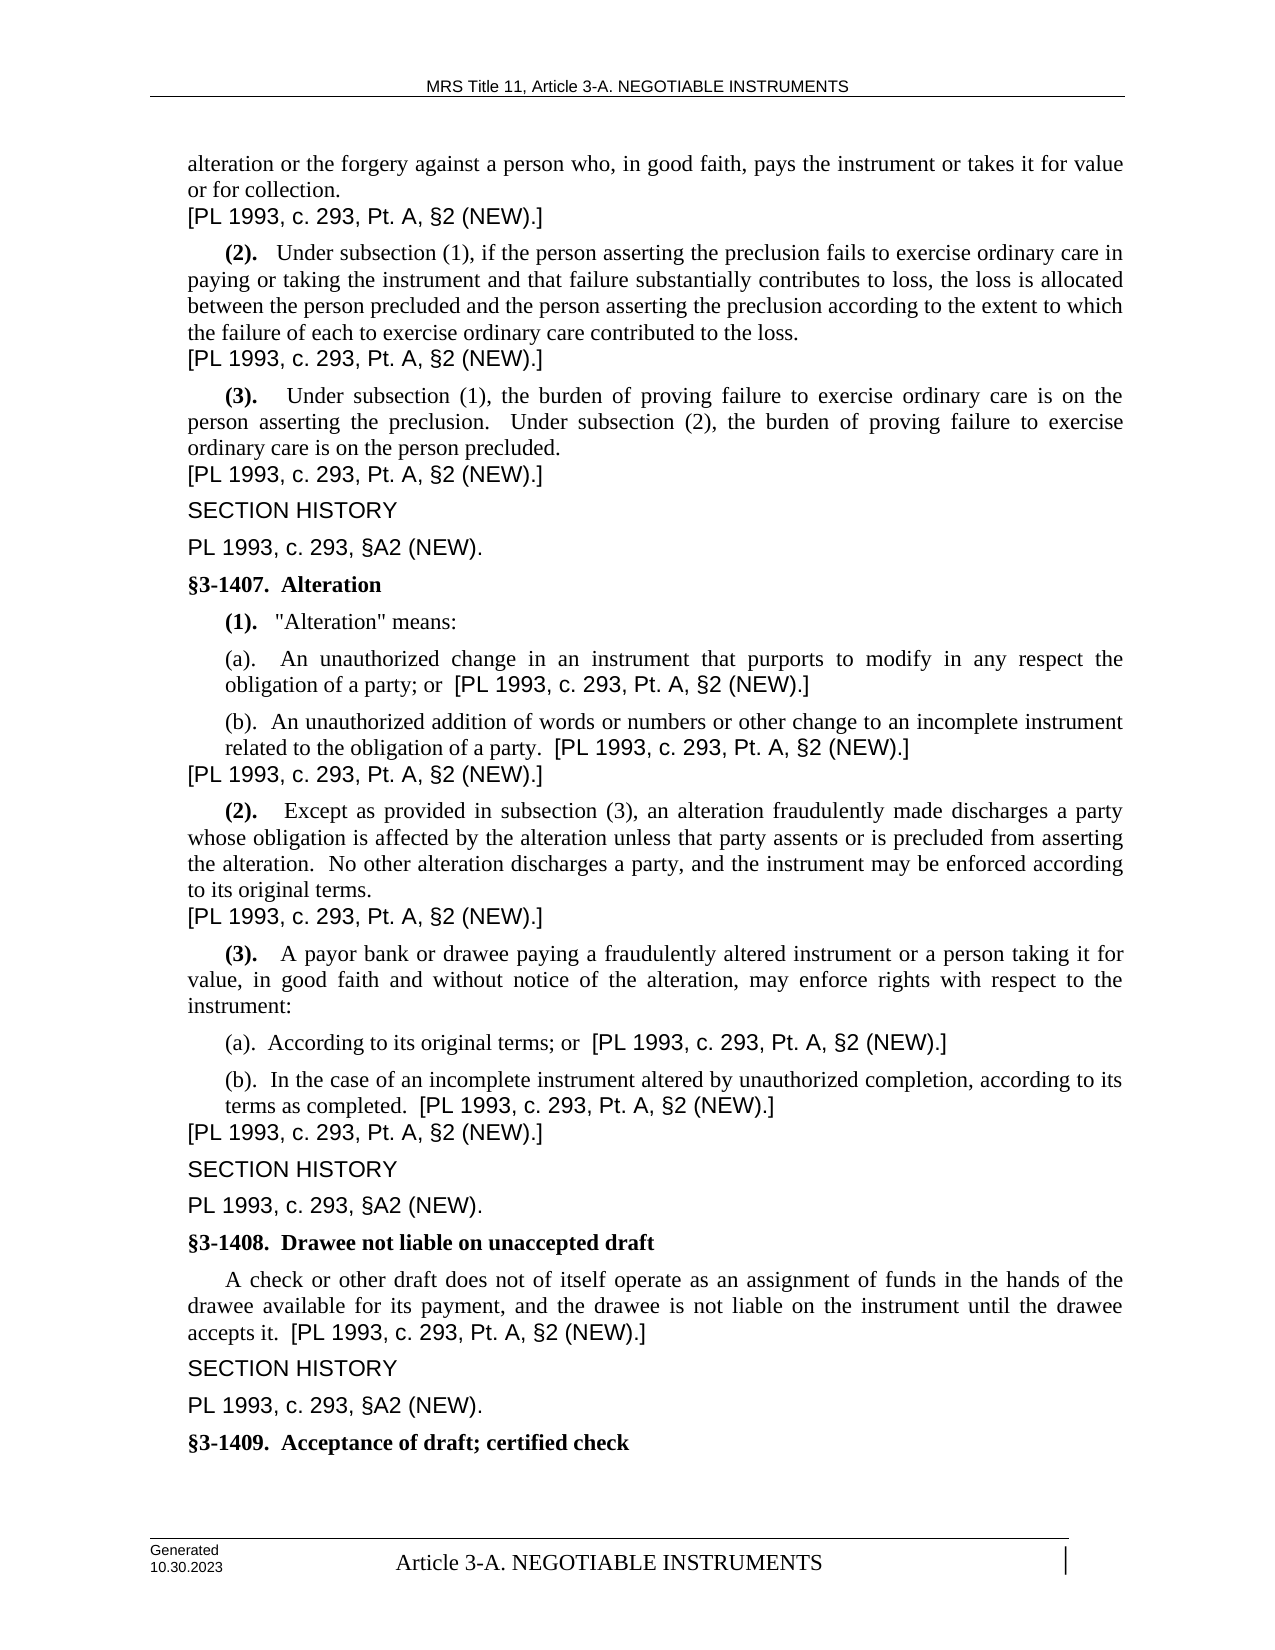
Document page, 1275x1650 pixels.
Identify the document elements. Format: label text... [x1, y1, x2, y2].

text (b). In the case of an incomplete instrument altered by unauthorized completion, according to its terms as completed. [PL 1993, c. 293, Pt. A, §2 (NEW).] [225, 1066, 1125, 1119]
text [PL 1993, c. 293, Pt. A, §2 (NEW).] [187, 203, 1125, 229]
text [187, 150, 1125, 203]
text (a). An unauthorized change in an instrument that purports to modify in any respect the obligation of a party; or [PL 1993, c. 293, Pt. A, §2 (NEW).] [225, 644, 1125, 697]
text [PL 1993, c. 293, Pt. A, §2 (NEW).] [187, 345, 1125, 371]
text SECTION HISTORY [187, 497, 1125, 524]
text SECTION HISTORY [187, 1156, 1125, 1182]
text (3). A payor bank or drawee paying a fraudulently altered instrument or a person taking it for value, in good faith and without notice of the alteration, may enforce rights with respect to the instrument: [187, 939, 1125, 1019]
text [PL 1993, c. 293, Pt. A, §2 (NEW).] [187, 461, 1125, 487]
text §3-1408. Drawee not liable on unaccepted draft [187, 1229, 1125, 1255]
text PL 1993, c. 293, §A2 (NEW). [187, 1192, 1125, 1219]
text [PL 1993, c. 293, Pt. A, §2 (NEW).] [187, 761, 1125, 787]
text [PL 1993, c. 293, Pt. A, §2 (NEW).] [187, 903, 1125, 929]
text (3). Under subsection (1), the burden of proving failure to exercise ordinary care is on the person asserting the preclusion. Under subsection (2), the burden of proving failure to exercise ordinary care is on the person precluded. [187, 382, 1125, 461]
text PL 1993, c. 293, §A2 (NEW). [187, 1392, 1125, 1418]
text [PL 1993, c. 293, Pt. A, §2 (NEW).] [187, 1119, 1125, 1145]
text (a). According to its original terms; or [PL 1993, c. 293, Pt. A, §2 (NEW).] [225, 1029, 1125, 1056]
text SECTION HISTORY [187, 1355, 1125, 1382]
text §3-1409. Acceptance of draft; certified check [187, 1429, 1125, 1455]
text PL 1993, c. 293, §A2 (NEW). [187, 534, 1125, 561]
text (2). Under subsection (1), if the person asserting the preclusion fails to exercise ordinary care in paying or taking the instrument and that failure substantially contributes to loss, the loss is allocated between the person precluded and the person asserting the preclusion according to the extent to which the failure of each to exercise ordinary care contributed to the loss. [187, 239, 1125, 345]
text §3-1407. Alteration [187, 571, 1125, 597]
text (2). Except as provided in subsection (3), an alteration fraudulently made discharges a party whose obligation is affected by the alteration unless that party assents or is precluded from asserting the alteration. No other alteration discharges a party, and the instrument may be enforced according to its original terms. [187, 797, 1125, 903]
text A check or other draft does not of itself operate as an assignment of funds in the hands of the drawee available for its payment, and the drawee is not liable on the instrument until the drawee accepts it. [PL 1993, c. 293, Pt. A, §2 (NEW).] [187, 1266, 1125, 1345]
text (1). "Alteration" means: [187, 608, 1125, 634]
text (b). An unauthorized addition of words or numbers or other change to an incomplete instrument related to the obligation of a party. [PL 1993, c. 293, Pt. A, §2 (NEW).] [225, 708, 1125, 761]
